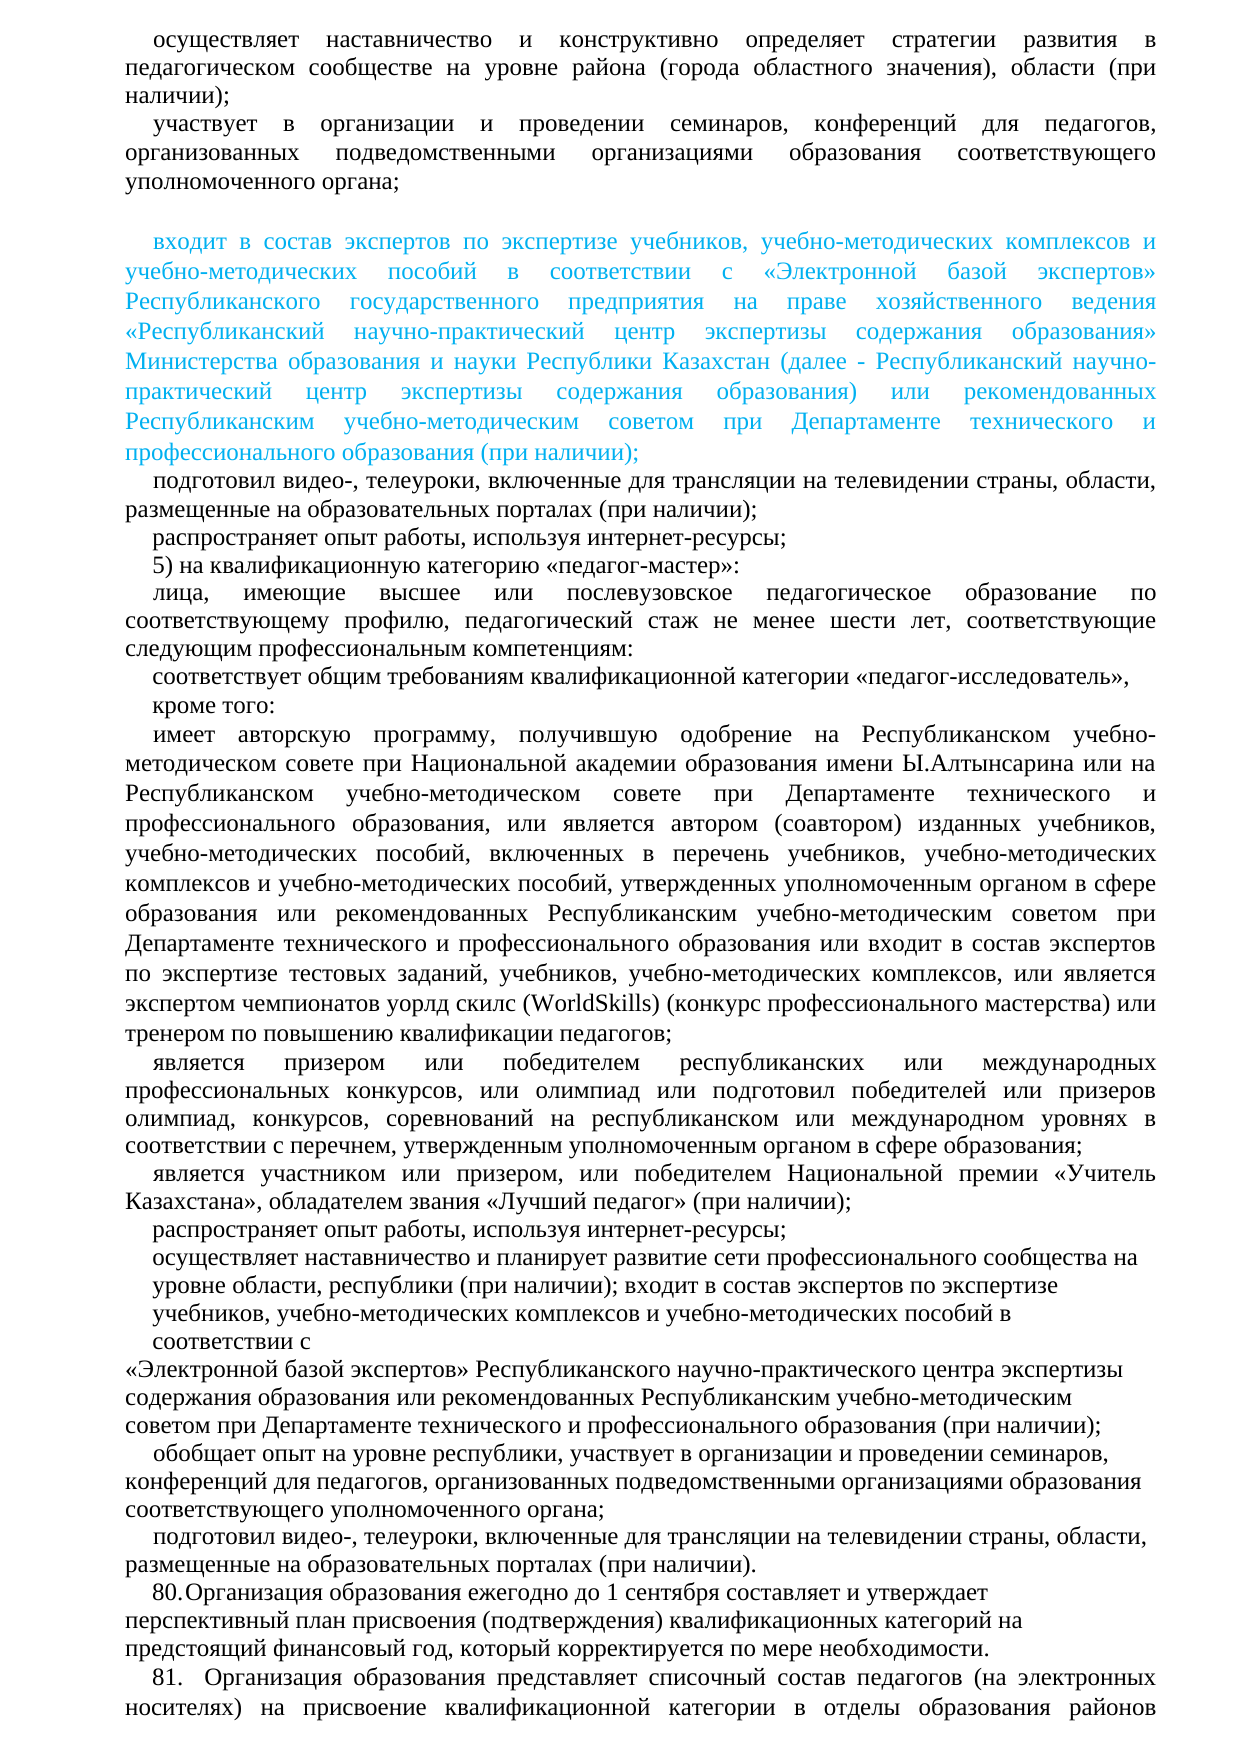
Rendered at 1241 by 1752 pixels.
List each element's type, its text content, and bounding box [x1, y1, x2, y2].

text 5) на квалификационную категорию «педагог-мастер»: [152, 551, 1186, 579]
text участвует в организации и проведении семинаров, конференций для педагогов, организованных подведомственными организациями образования соответствующего уполномоченного органа; [125, 108, 1157, 195]
text распространяет опыт работы, используя интернет-ресурсы; [152, 1215, 1186, 1243]
text лица, имеющие высшее или послевузовское педагогическое образование по соответствующему профилю, педагогический стаж не менее шести лет, соответствующие следующим профессиональным компетенциям: [125, 579, 1157, 662]
picture [343, 388, 348, 397]
picture [667, 298, 673, 307]
text подготовил видео-, телеуроки, включенные для трансляции на телевидении страны, области, размещенные на образовательных порталах (при наличии). [125, 1522, 1157, 1578]
picture [641, 268, 646, 277]
text является участником или призером, или победителем Национальной премии «Учитель Казахстана», обладателем звания «Лучший педагог» (при наличии); [125, 1159, 1157, 1215]
text осуществляет наставничество и конструктивно определяет стратегии развития в педагогическом сообществе на уровне района (города областного значения), области (при наличии); [125, 25, 1157, 108]
picture [870, 238, 875, 247]
text обобщает опыт на уровне республики, участвует в организации и проведении семинаров, конференций для педагогов, организованных подведомственными организациями образования соответствующего уполномоченного органа; [125, 1439, 1157, 1522]
text распространяет опыт работы, используя интернет-ресурсы; [152, 522, 1186, 551]
text соответствует общим требованиям квалификационной категории «педагог-исследователь», кроме того: [152, 662, 1186, 719]
text имеет авторскую программу, получившую одобрение на Республиканском учебно-методическом совете при Национальной академии образования имени Ы.Алтынсарина или на Республиканском учебно-методическом совете при Департаменте технического и профессионального образования, или является автором (соавтором) изданных учебников, учебно-методических пособий, включенных в перечень учебников, учебно-методических комплексов и учебно-методических пособий, утвержденных уполномоченным органом в сфере образования или рекомендованных Республиканским учебно-методическим советом при Департаменте технического и профессионального образования или входит в состав экспертов по экспертизе тестовых заданий, учебников, учебно-методических комплексов, или является экспертом чемпионатов уорлд скилс (WorldSkills) (конкурс профессионального мастерства) или тренером по повышению квалификации педагогов; [125, 719, 1157, 1046]
picture [856, 418, 861, 427]
text «Электронной базой экспертов» Республиканского научно-практического центра экспертизы содержания образования или рекомендованных Республиканским учебно-методическим советом при Департаменте технического и профессионального образования (при наличии); [125, 1355, 1157, 1439]
text осуществляет наставничество и планирует развитие сети профессионального сообщества на уровне области, республики (при наличии); входит в состав экспертов по экспертизе учебников, учебно-методических комплексов и учебно-методических пособий в соответствии с [152, 1243, 1157, 1355]
picture [486, 328, 491, 337]
text входит в состав экспертов по экспертизе учебников, учебно-методических комплексов и учебно-методических пособий в соответствии с «Электронной базой экспертов» Республиканского государственного предприятия на праве хозяйственного ведения «Республиканский научно-практический центр экспертизы содержания образования» Министерства образования и науки Республики Казахстан (далее - Республиканский научно-практический центр экспертизы содержания образования) или рекомендованных Республиканским учебно-методическим советом при Департаменте технического и профессионального образования (при наличии); [125, 226, 1157, 465]
text является призером или победителем республиканских или международных профессиональных конкурсов, или олимпиад или подготовил победителей или призеров олимпиад, конкурсов, соревнований на республиканском или международном уровнях в соответствии с перечнем, утвержденным уполномоченным органом в сфере образования; [125, 1048, 1157, 1159]
picture [585, 268, 590, 277]
text подготовил видео-, телеуроки, включенные для трансляции на телевидении страны, области, размещенные на образовательных порталах (при наличии); [125, 467, 1157, 522]
picture [654, 418, 659, 427]
picture [918, 418, 923, 427]
list Организация образования ежегодно до 1 сентября составляет и утверждает перспективный план присвоения (подтверждения) квалификационных категорий на предстоящий финансовый год, который корректируется по мере необходимости. [125, 1578, 1157, 1662]
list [125, 1662, 1157, 1721]
picture [651, 328, 656, 337]
picture [471, 388, 476, 397]
